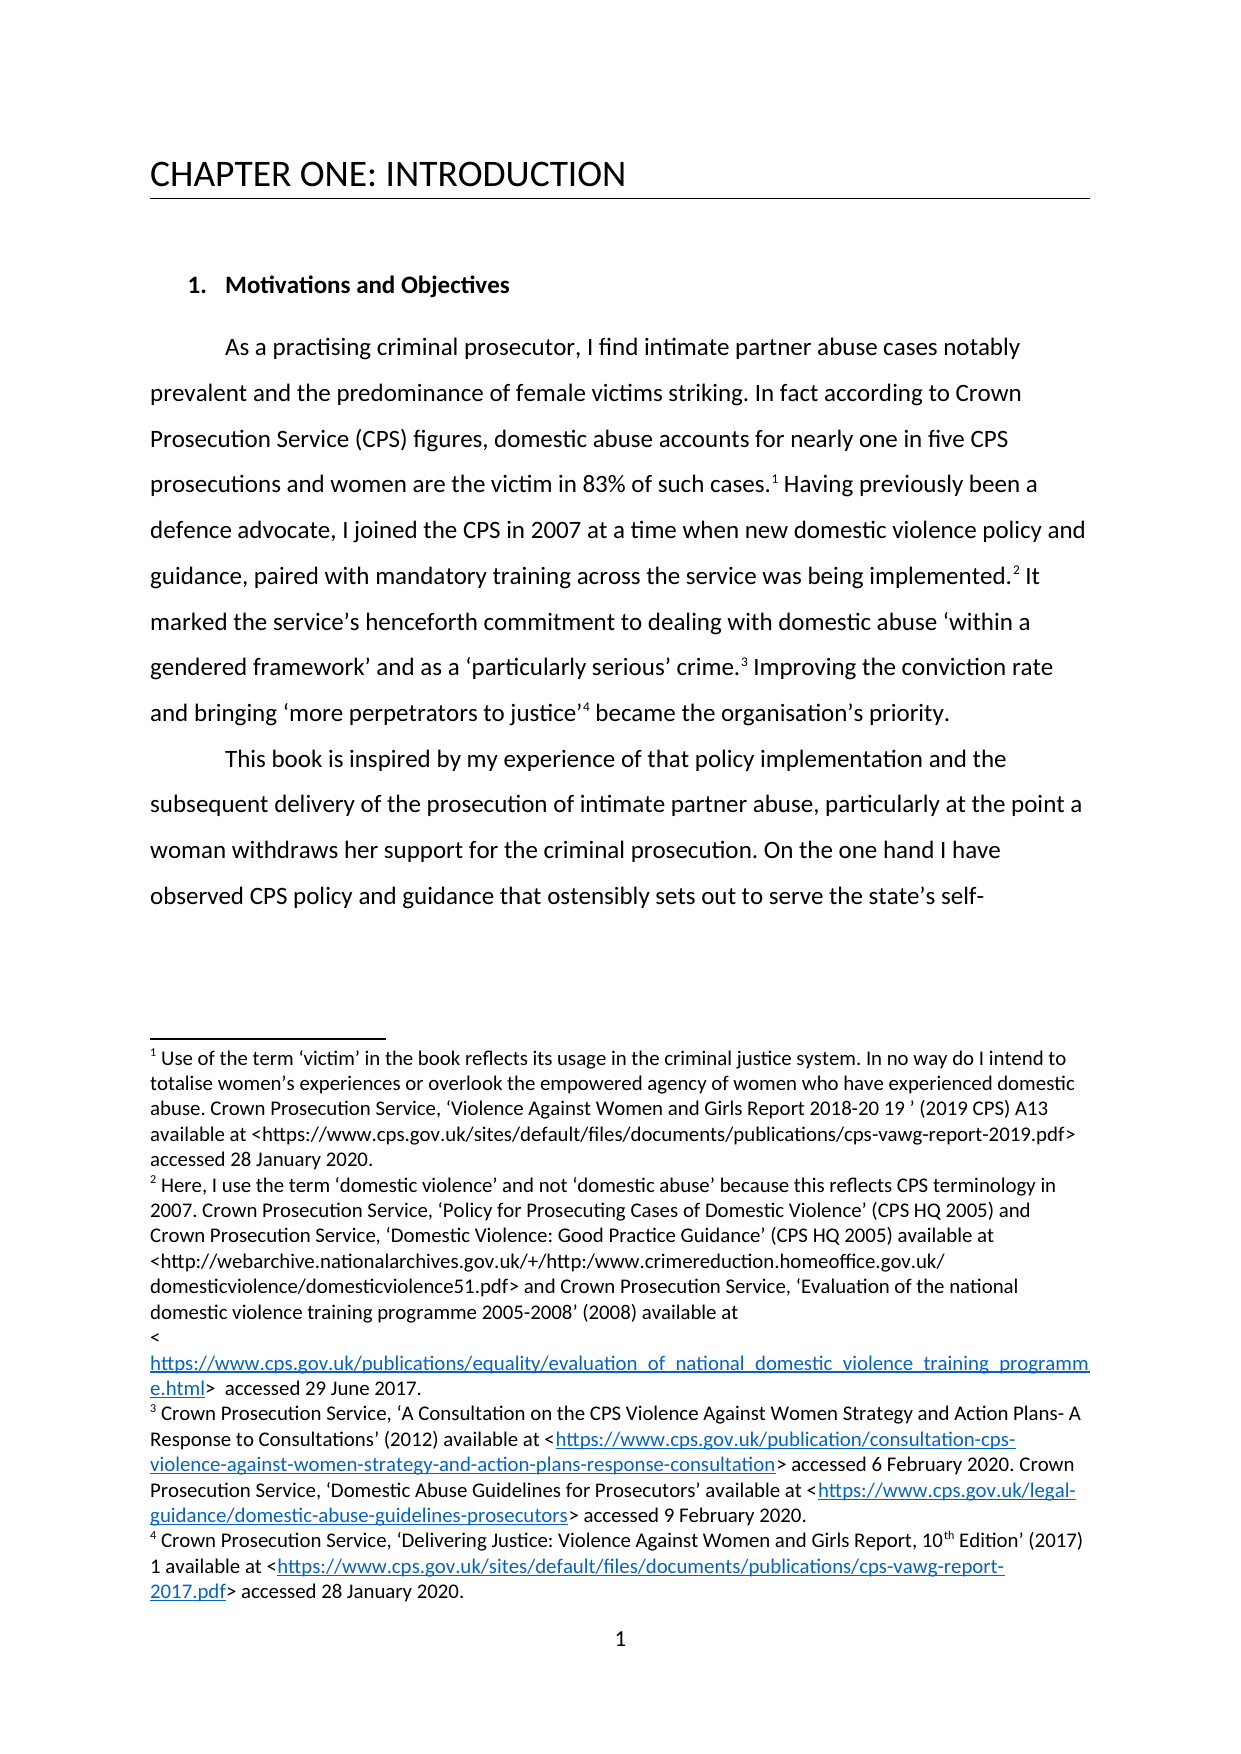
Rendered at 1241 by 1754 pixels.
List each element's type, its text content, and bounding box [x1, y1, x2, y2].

text This book is inspired by my experience of that policy implementation and the subsequent delivery of the prosecution of intimate partner abuse, particularly at the point a woman withdraws her support for the criminal prosecution. On the one hand I have observed CPS policy and guidance that ostensibly sets out to serve the state’s self-consciously feminist agendas and, on the other, execution of the policy which bows to neoliberal stratagems and New Public Managerial demands. [150, 743, 1090, 911]
text As a practising criminal prosecutor, I find intimate partner abuse cases notably prevalent and the predominance of female victims striking. In fact according to Crown Prosecution Service (CPS) figures, domestic abuse accounts for nearly one in five CPS prosecutions and women are the victim in 83% of such cases. Having previously been a defence advocate, I joined the CPS in 2007 at a time when new domestic violence policy and guidance, paired with mandatory training across the service was being implemented. It marked the service’s henceforth commitment to dealing with domestic abuse ‘within a gendered framework’ and as a ‘particularly serious’ crime. Improving the conviction rate and bringing ‘more perpetrators to justice’ became the organisation’s priority. [150, 331, 1090, 728]
text CHAPTER ONE: INTRODUCTION [150, 150, 1090, 198]
list Motivations and Objectives [187, 269, 1090, 299]
